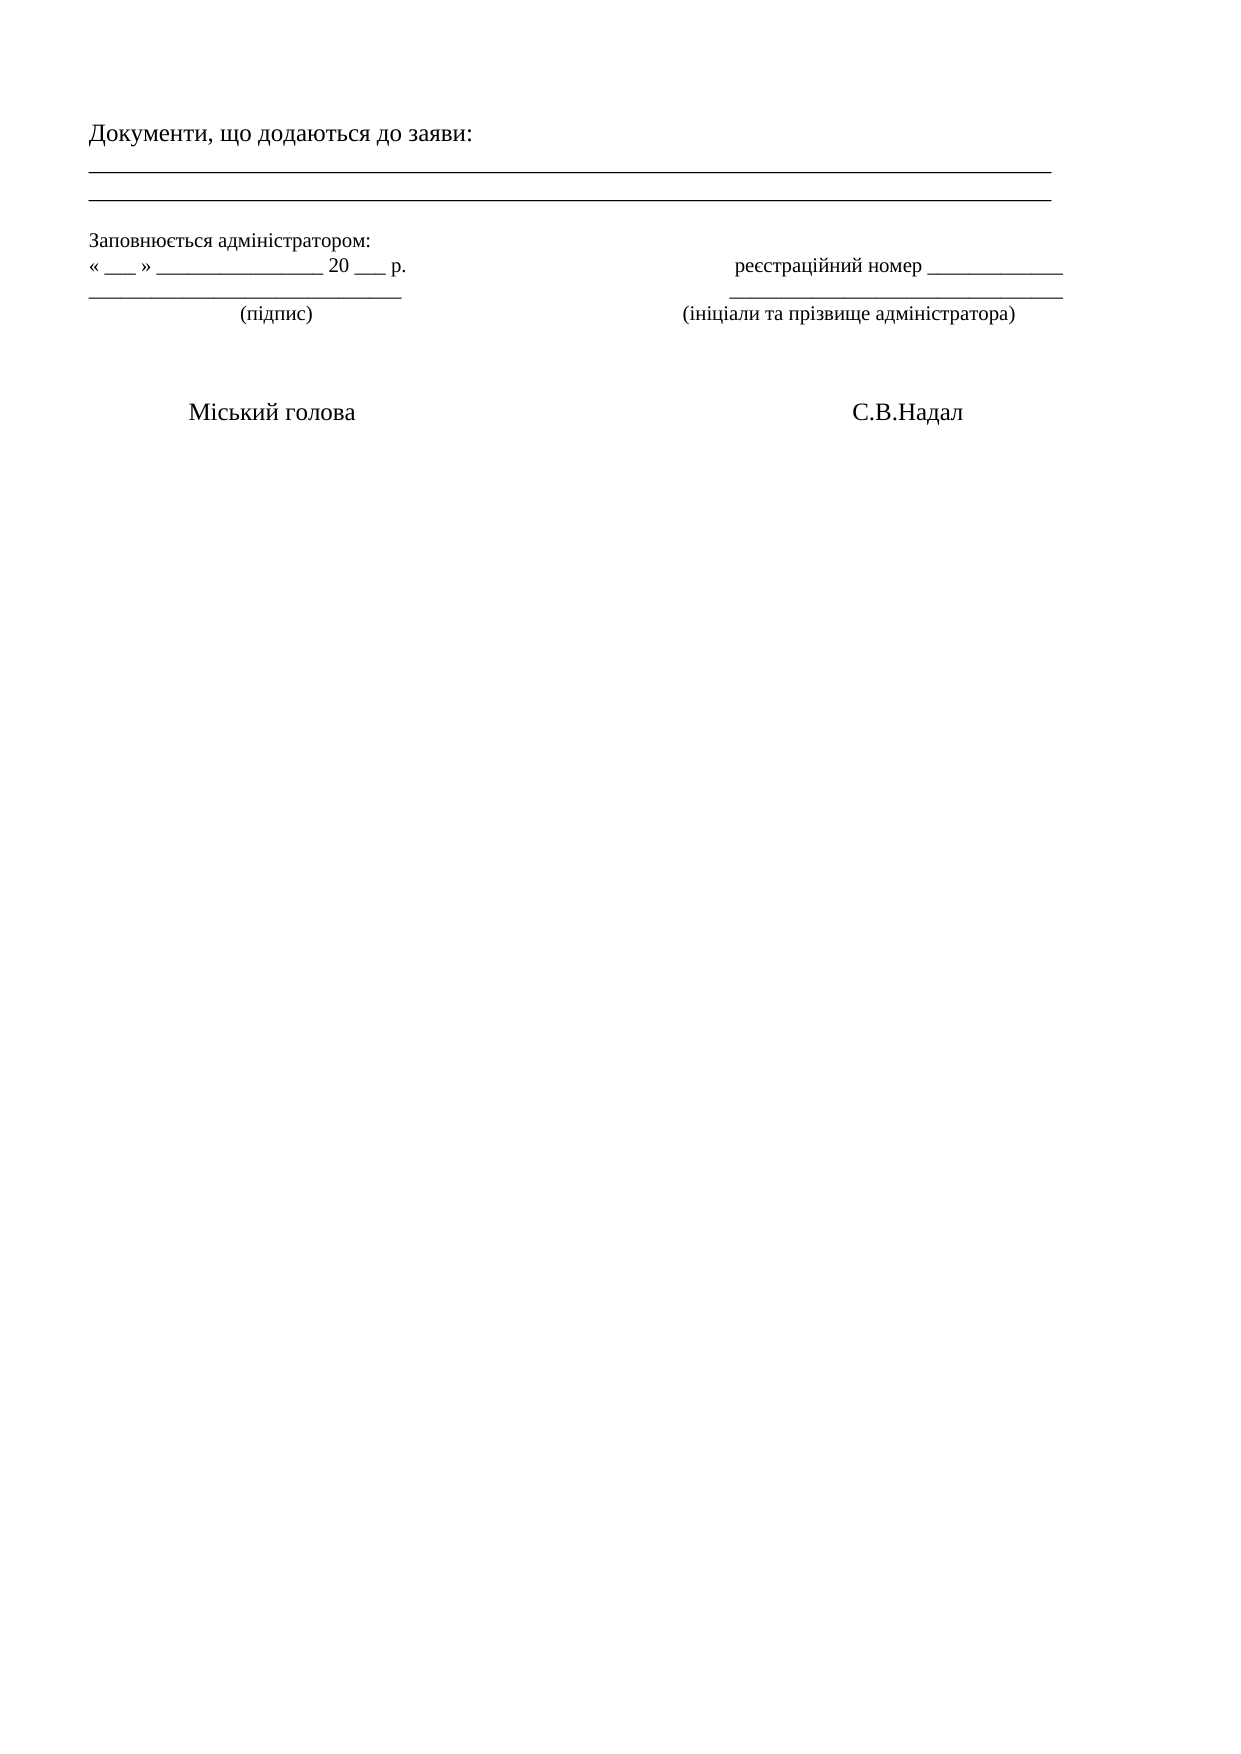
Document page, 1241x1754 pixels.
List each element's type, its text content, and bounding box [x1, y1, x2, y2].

text (підпис) (ініціали та прізвище адміністратора) [89, 301, 1063, 325]
text « ___ » ________________ 20 ___ р. реєстраційний номер _____________ [89, 252, 1063, 277]
text Документи, що додаються до заяви: [89, 118, 1063, 147]
text Міський голова С.В.Надал [89, 397, 1063, 426]
text _____________________________________________________________________________ [89, 176, 1063, 204]
text Заповнюється адміністратором: [89, 228, 1063, 252]
text ______________________________ ________________________________ [89, 277, 1063, 301]
text _____________________________________________________________________________ [89, 147, 1063, 176]
